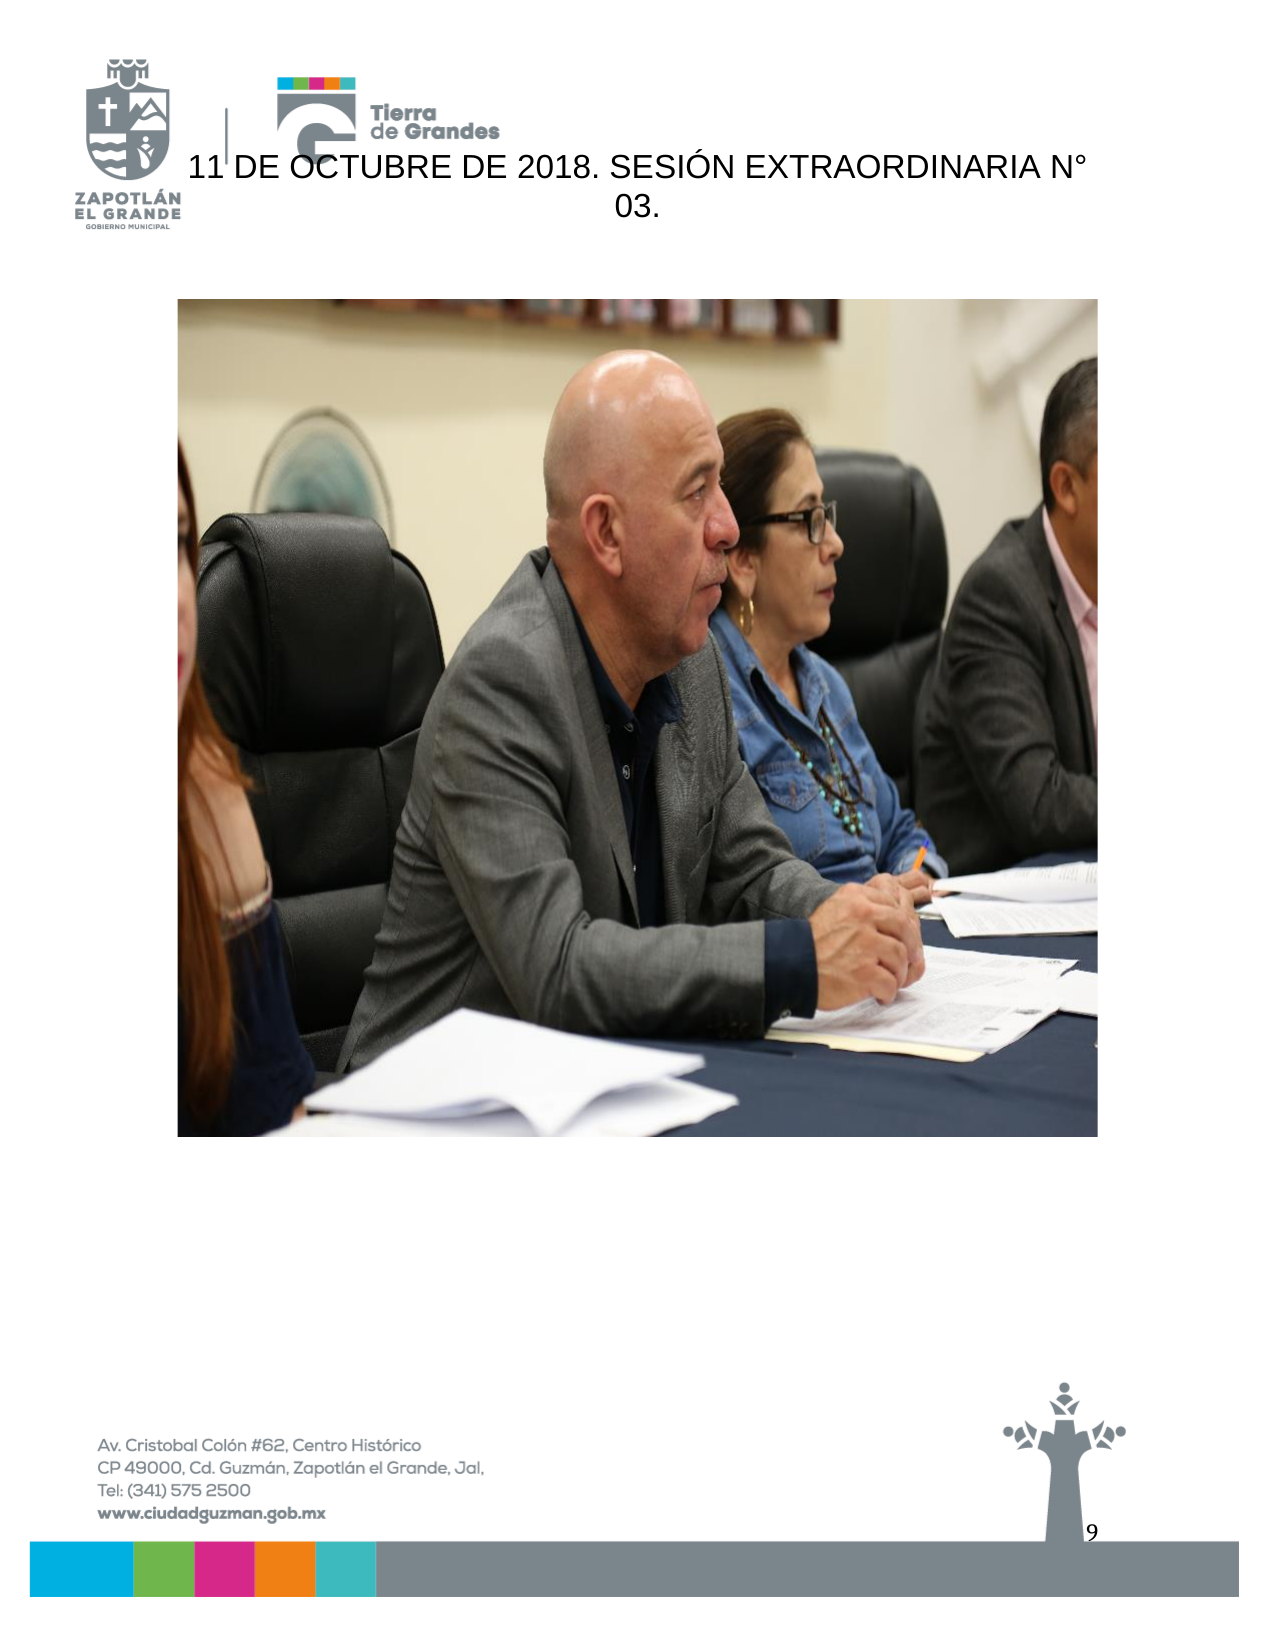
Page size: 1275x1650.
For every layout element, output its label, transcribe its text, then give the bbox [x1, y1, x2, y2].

picture [0, 0, 1275, 1650]
text 11 DE OCTUBRE DE 2018. SESIÓN EXTRAORDINARIA N° 03. [177, 148, 1098, 224]
